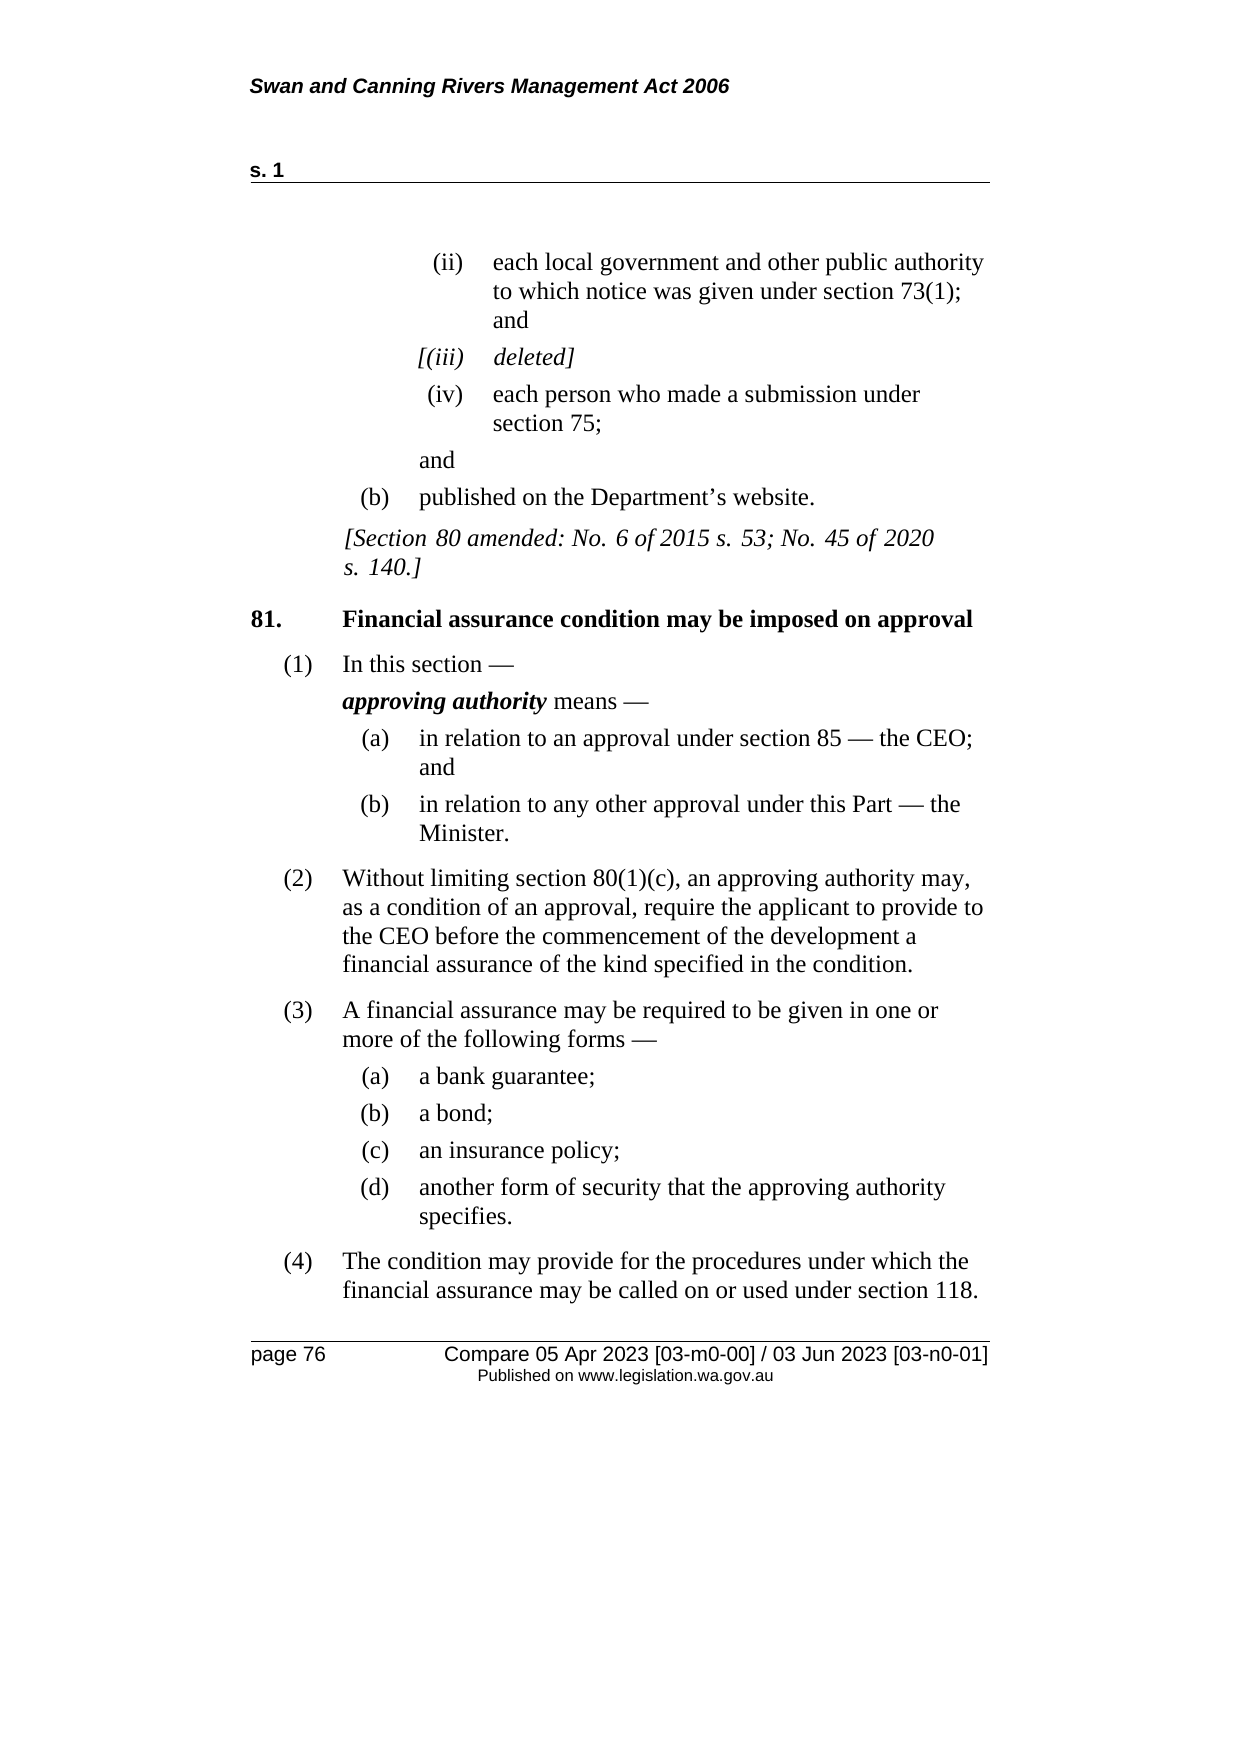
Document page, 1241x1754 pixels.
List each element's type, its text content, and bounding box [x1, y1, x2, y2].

text [Section 80 amended: No. 6 of 2015 s. 53; No. 45 of 2020 s. 140.] [251, 523, 990, 581]
text (iv) each person who made a submission under section 75; [251, 379, 990, 437]
text (b) a bond; [251, 1098, 990, 1127]
subtitle 81. Financial assurance condition may be imposed on approval [251, 604, 990, 632]
text (ii) each local government and other public authority to which notice was given under section 73(1); and [251, 247, 990, 334]
text and [251, 445, 990, 474]
text (b) published on the Department’s website. [251, 482, 990, 511]
text (1) In this section — [251, 649, 990, 678]
text (3) A financial assurance may be required to be given in one or more of the following forms — [251, 995, 990, 1052]
text (a) a bank guarantee; [251, 1061, 990, 1089]
text (c) an insurance policy; [251, 1135, 990, 1164]
text (4) The condition may provide for the procedures under which the financial assurance may be called on or used under section 118. [251, 1246, 990, 1304]
text (b) in relation to any other approval under this Part — the Minister. [251, 789, 990, 847]
text (2) Without limiting section 80(1)(c), an approving authority may, as a condition of an approval, require the applicant to provide to the CEO before the commencement of the development a financial assurance of the kind specified in the condition. [251, 863, 990, 978]
text approving authority means — [251, 686, 990, 715]
text (a) in relation to an approval under section 85 — the CEO; and [251, 723, 990, 781]
text (d) another form of security that the approving authority specifies. [251, 1172, 990, 1229]
text [(iii) deleted] [251, 342, 990, 371]
